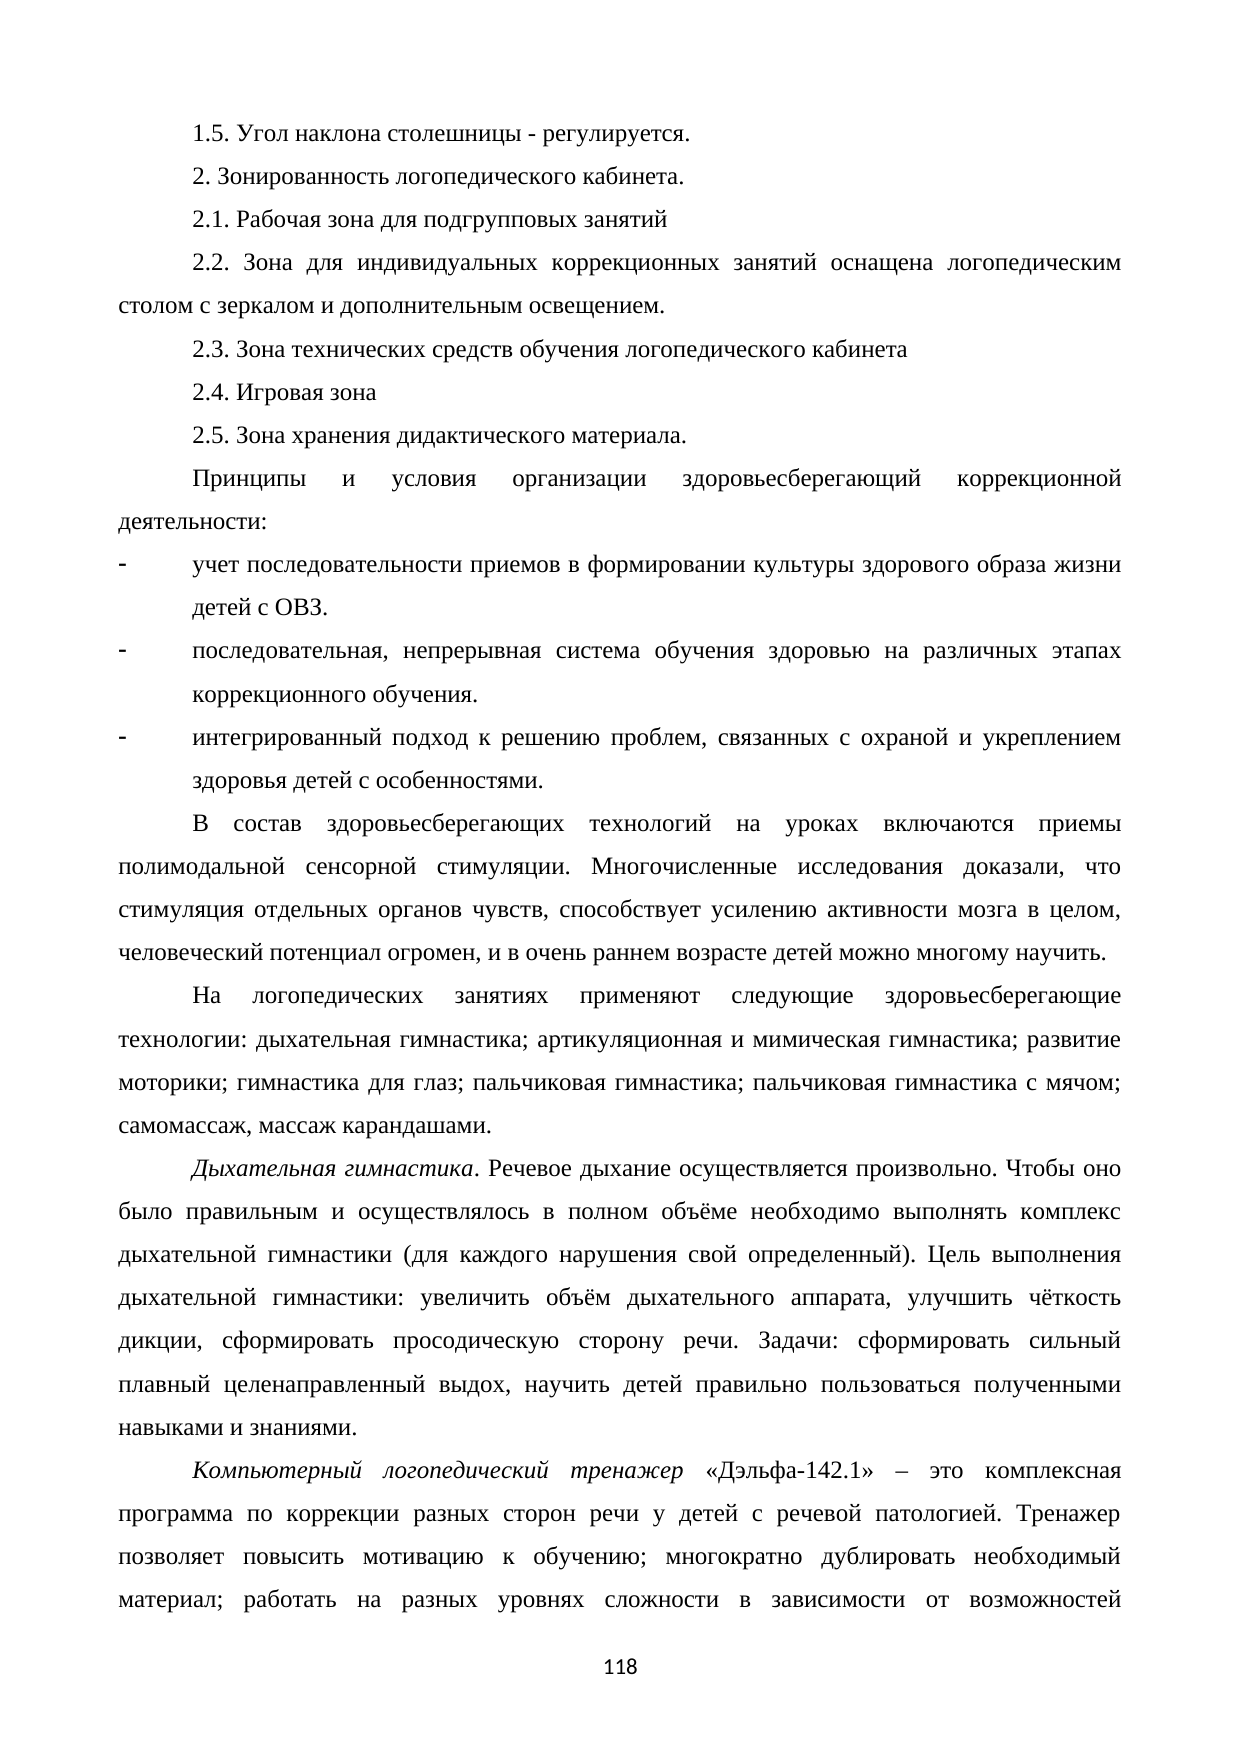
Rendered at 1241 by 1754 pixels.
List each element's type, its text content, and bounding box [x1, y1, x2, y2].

text 1.5. Угол наклона столешницы - регулируется. [118, 118, 1122, 147]
list последовательная, непрерывная система обучения здоровью на различных этапах коррекционного обучения. [118, 636, 1122, 707]
text Дыхательная гимнастика. Речевое дыхание осуществляется произвольно. Чтобы оно было правильным и осуществлялось в полном объёме необходимо выполнять комплекс дыхательной гимнастики (для каждого нарушения свой определенный). Цель выполнения дыхательной гимнастики: увеличить объём дыхательного аппарата, улучшить чёткость дикции, сформировать просодическую сторону речи. Задачи: сформировать сильный плавный целенаправленный выдох, научить детей правильно пользоваться полученными навыками и знаниями. [118, 1153, 1122, 1441]
list учет последовательности приемов в формировании культуры здорового образа жизни детей с ОВЗ. [118, 549, 1122, 621]
text В состав здоровьесберегающих технологий на уроках включаются приемы полимодальной сенсорной стимуляции. Многочисленные исследования доказали, что стимуляция отдельных органов чувств, способствует усилению активности мозга в целом, человеческий потенциал огромен, и в очень раннем возрасте детей можно многому научить. [118, 808, 1122, 966]
text 2.2. Зона для индивидуальных коррекционных занятий оснащена логопедическим столом с зеркалом и дополнительным освещением. [118, 247, 1122, 319]
text 2.1. Рабочая зона для подгрупповых занятий [118, 204, 1122, 233]
text 2.5. Зона хранения дидактического материала. [118, 420, 1122, 449]
text 2. Зонированность логопедического кабинета. [118, 161, 1122, 190]
text 2.4. Игровая зона [118, 377, 1122, 406]
list интегрированный подход к решению проблем, связанных с охраной и укреплением здоровья детей с особенностями. [118, 722, 1122, 794]
text Принципы и условия организации здоровьесберегающий коррекционной деятельности: [118, 463, 1122, 535]
text На логопедических занятиях применяют следующие здоровьесберегающие технологии: дыхательная гимнастика; артикуляционная и мимическая гимнастика; развитие моторики; гимнастика для глаз; пальчиковая гимнастика; пальчиковая гимнастика с мячом; самомассаж, массаж карандашами. [118, 981, 1122, 1139]
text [118, 1455, 1122, 1613]
text 2.3. Зона технических средств обучения логопедического кабинета [118, 334, 1122, 362]
